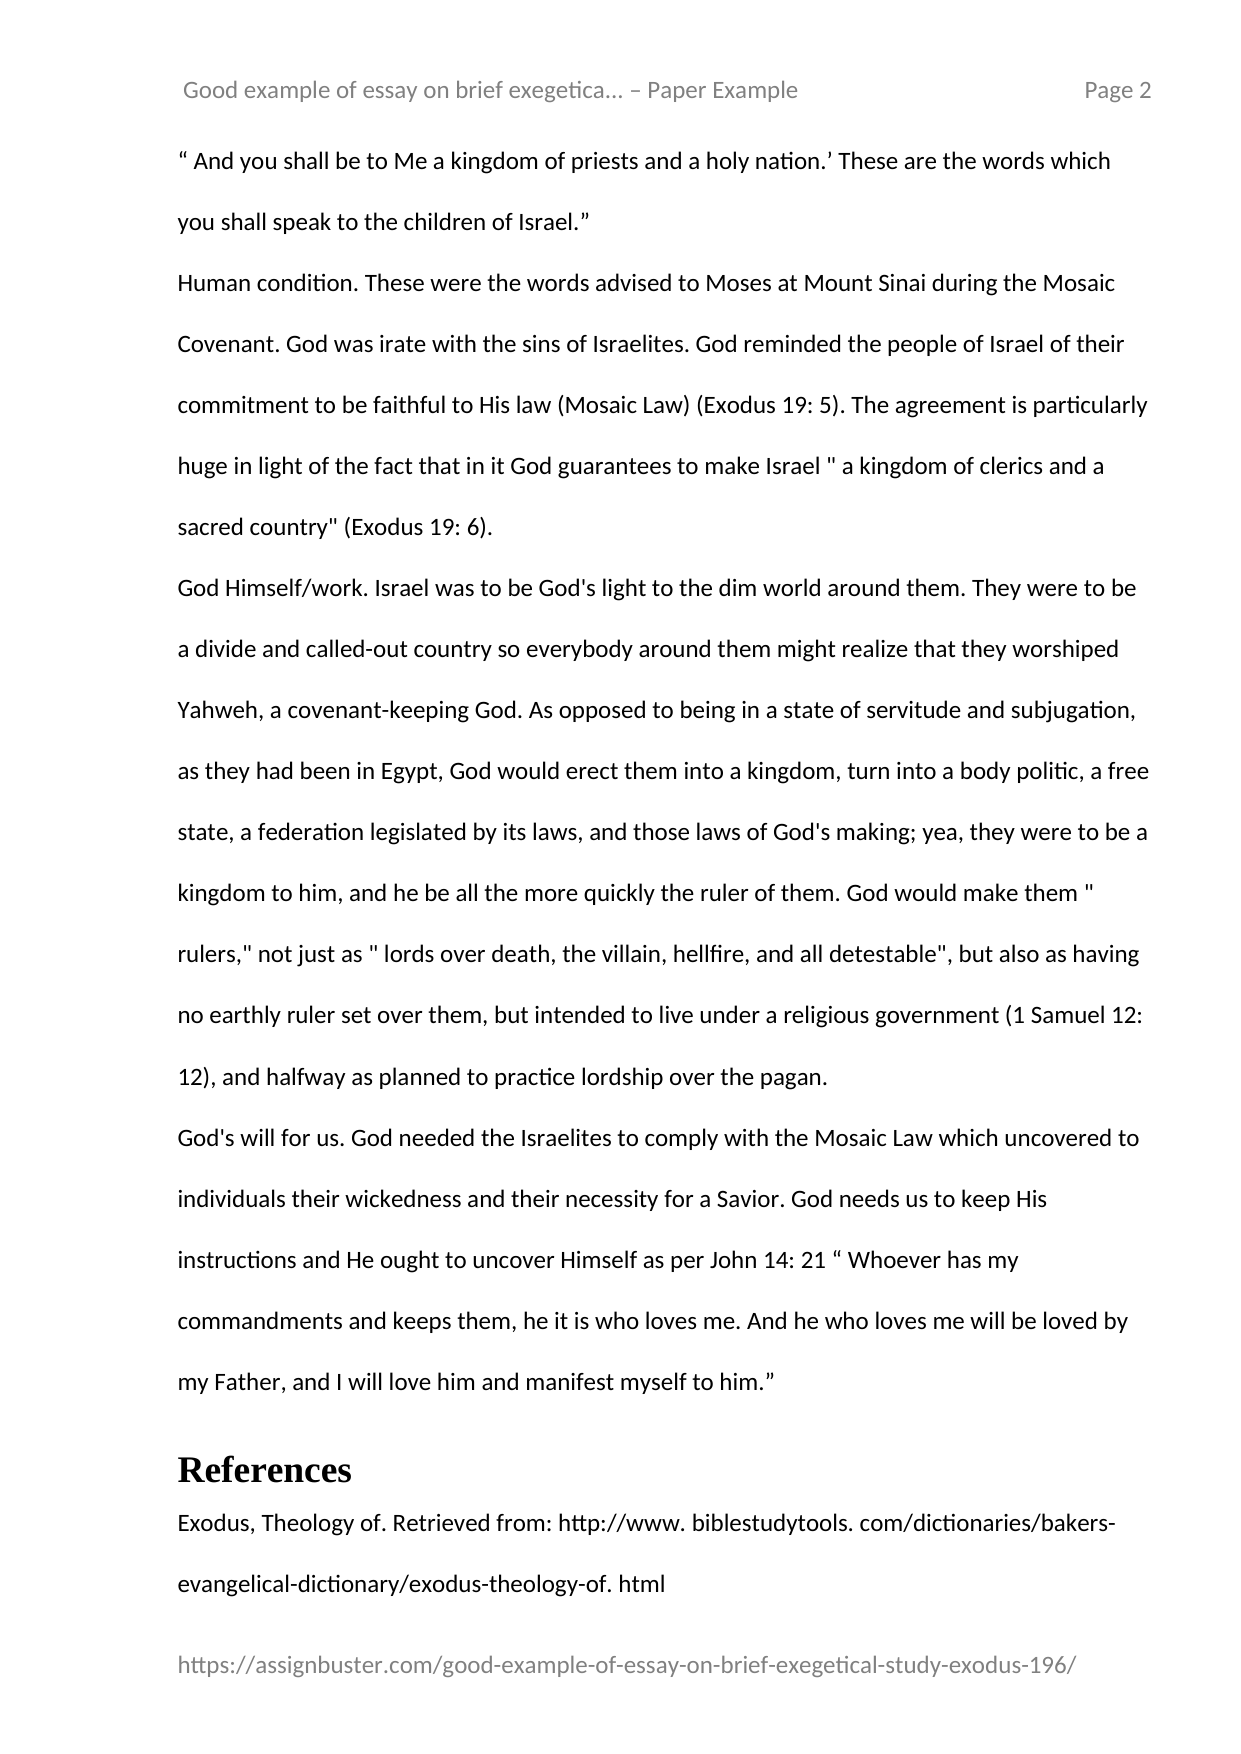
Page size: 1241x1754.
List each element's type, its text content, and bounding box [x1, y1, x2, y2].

text “ And you shall be to Me a kingdom of priests and a holy nation.’ These are the words which you shall speak to the children of Israel.” Human condition. These were the words advised to Moses at Mount Sinai during the Mosaic Covenant. God was irate with the sins of Israelites. God reminded the people of Israel of their commitment to be faithful to His law (Mosaic Law) (Exodus 19: 5). The agreement is particularly huge in light of the fact that in it God guarantees to make Israel " a kingdom of clerics and a sacred country" (Exodus 19: 6). God Himself/work. Israel was to be God's light to the dim world around them. They were to be a divide and called-out country so everybody around them might realize that they worshiped Yahweh, a covenant-keeping God. As opposed to being in a state of servitude and subjugation, as they had been in Egypt, God would erect them into a kingdom, turn into a body politic, a free state, a federation legislated by its laws, and those laws of God's making; yea, they were to be a kingdom to him, and he be all the more quickly the ruler of them. God would make them " rulers," not just as " lords over death, the villain, hellfire, and all detestable", but also as having no earthly ruler set over them, but intended to live under a religious government (1 Samuel 12: 12), and halfway as planned to practice lordship over the pagan. God's will for us. God needed the Israelites to comply with the Mosaic Law which uncovered to individuals their wickedness and their necessity for a Savior. God needs us to keep His instructions and He ought to uncover Himself as per John 14: 21 “ Whoever has my commandments and keeps them, he it is who loves me. And he who loves me will be loved by my Father, and I will love him and manifest myself to him.” [177, 145, 1152, 1396]
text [177, 1507, 1152, 1598]
subtitle References [177, 1448, 1152, 1491]
